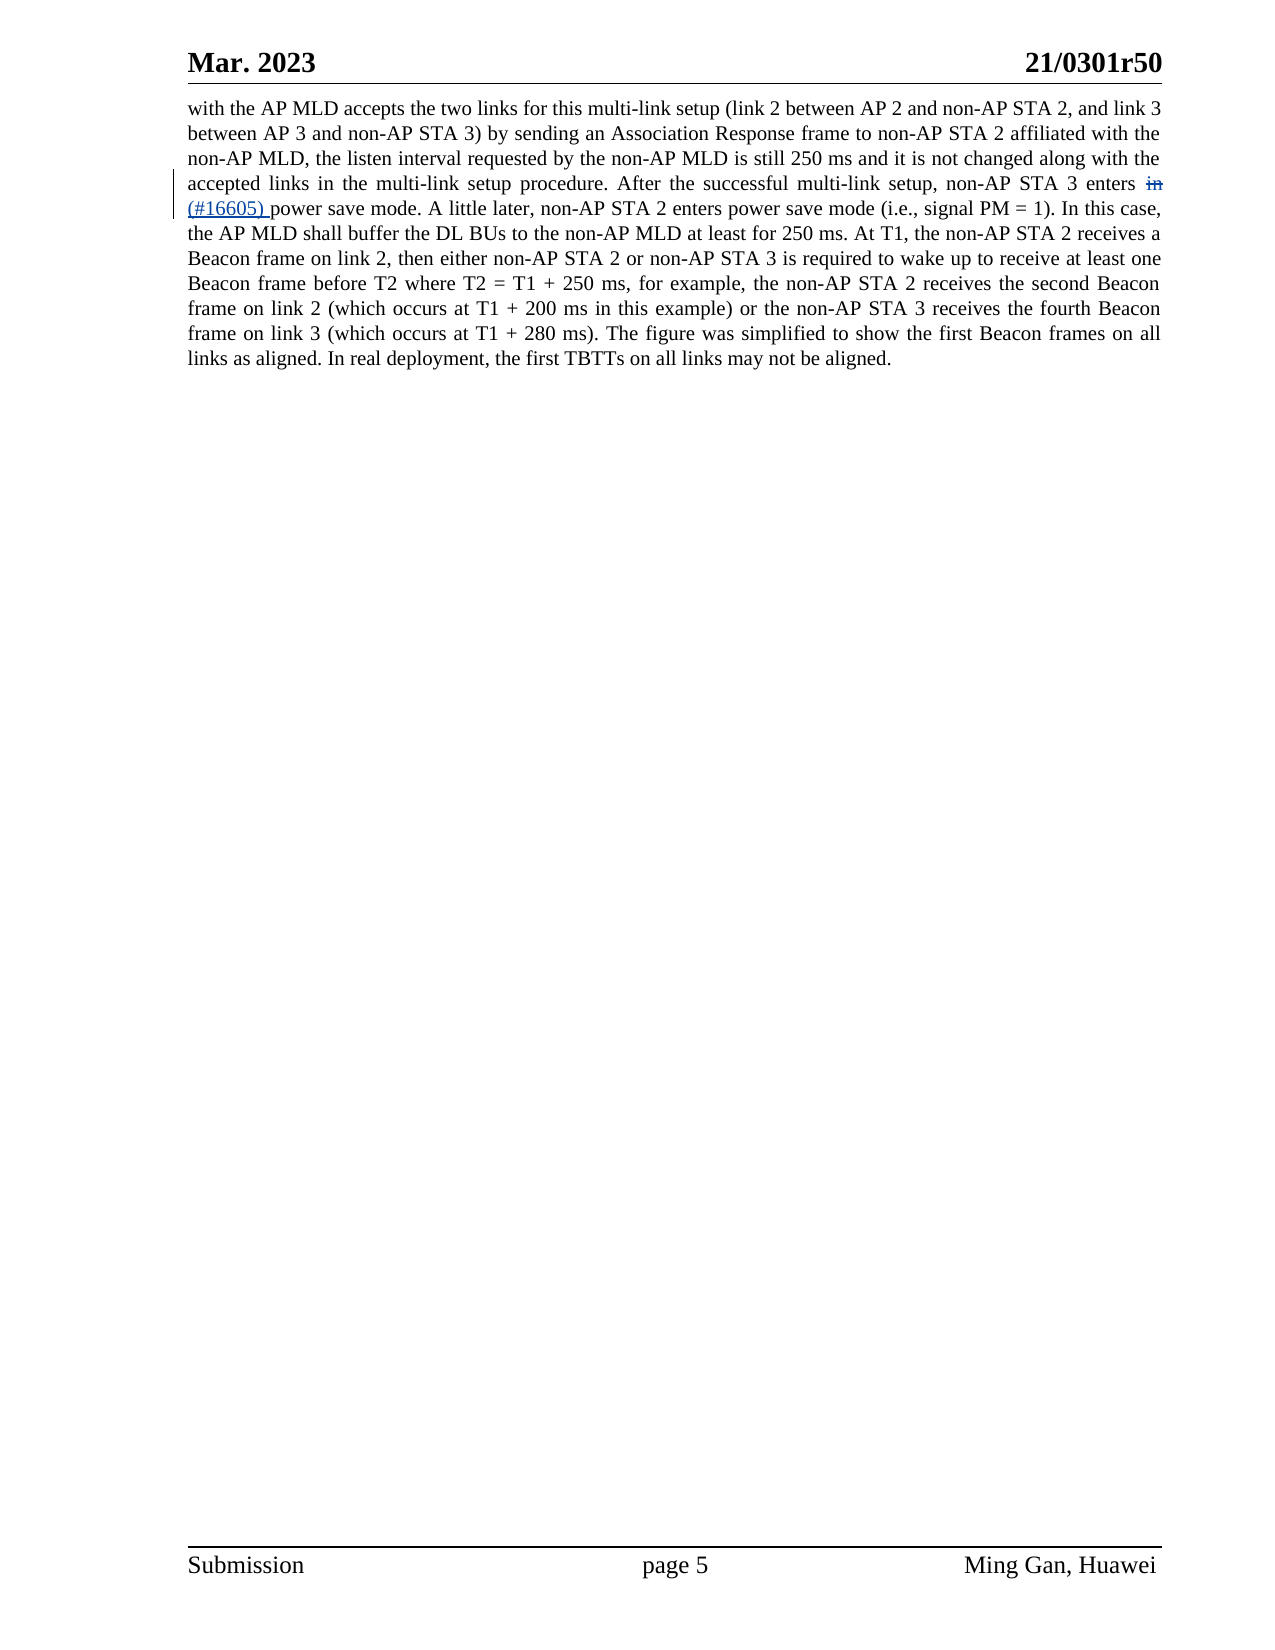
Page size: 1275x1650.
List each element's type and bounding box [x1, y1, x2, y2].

text [187, 94, 1162, 369]
